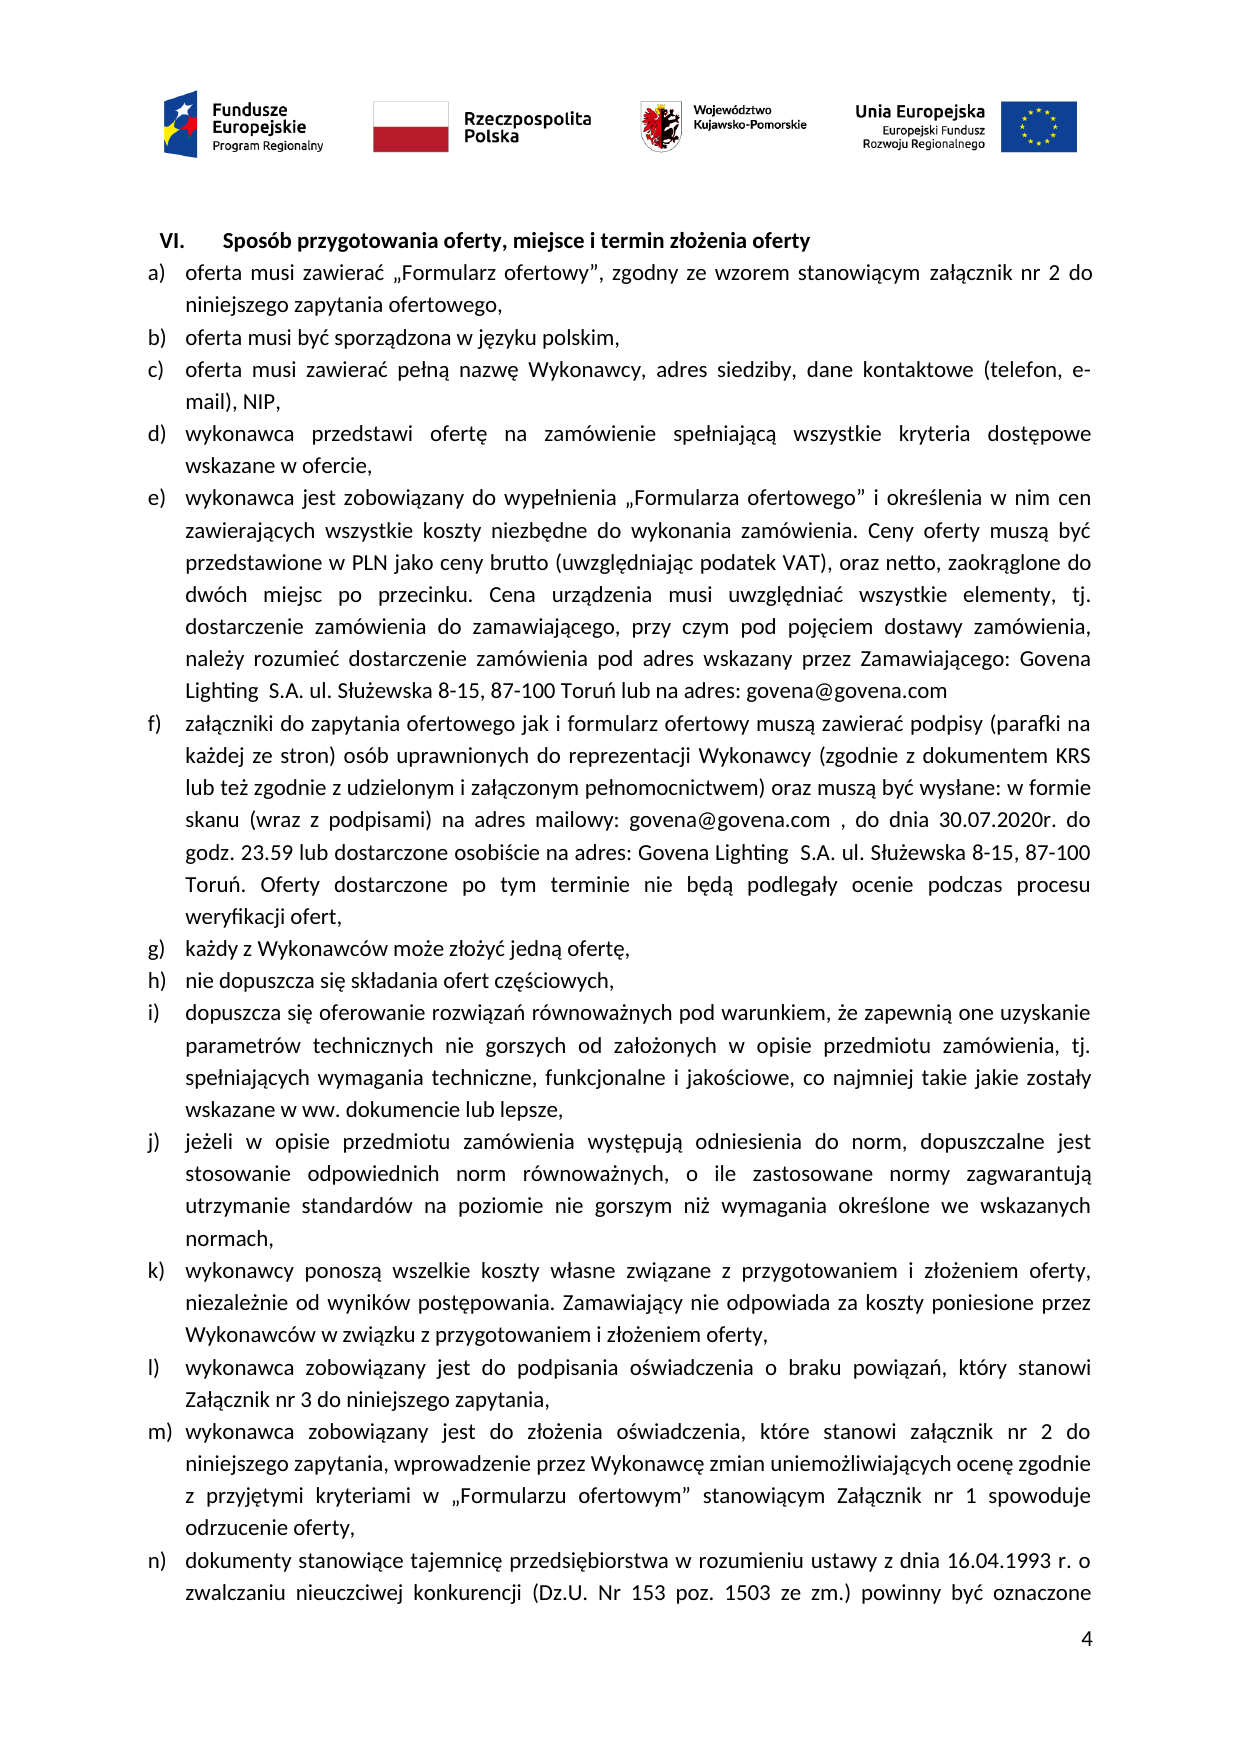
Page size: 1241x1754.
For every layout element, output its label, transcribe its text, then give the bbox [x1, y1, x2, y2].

list nie dopuszcza się składania ofert częściowych, [148, 966, 1093, 994]
list każdy z Wykonawców może złożyć jedną ofertę, [148, 934, 1093, 962]
list wykonawca jest zobowiązany do wypełnienia „Formularza ofertowego” i określenia w nim cen zawierających wszystkie koszty niezbędne do wykonania zamówienia. Ceny oferty muszą być przedstawione w PLN jako ceny brutto (uwzględniając podatek VAT), oraz netto, zaokrąglone do dwóch miejsc po przecinku. Cena urządzenia musi uwzględniać wszystkie elementy, tj. dostarczenie zamówienia do zamawiającego, przy czym pod pojęciem dostawy zamówienia, należy rozumieć dostarczenie zamówienia pod adres wskazany przez Zamawiającego: Govena Lighting S.A. ul. Służewska 8-15, 87-100 Toruń lub na adres: govena@govena.com [148, 483, 1093, 705]
list wykonawca zobowiązany jest do podpisania oświadczenia o braku powiązań, który stanowi Załącznik nr 3 do niniejszego zapytania, [148, 1353, 1093, 1413]
list załączniki do zapytania ofertowego jak i formularz ofertowy muszą zawierać podpisy (parafki na każdej ze stron) osób uprawnionych do reprezentacji Wykonawcy (zgodnie z dokumentem KRS lub też zgodnie z udzielonym i załączonym pełnomocnictwem) oraz muszą być wysłane: w formie skanu (wraz z podpisami) na adres mailowy: govena@govena.com , do dnia 30.07.2020r. do godz. 23.59 lub dostarczone osobiście na adres: Govena Lighting S.A. ul. Służewska 8-15, 87-100 Toruń. Oferty dostarczone po tym terminie nie będą podlegały ocenie podczas procesu weryfikacji ofert, [148, 709, 1093, 930]
picture [147, 73, 1093, 174]
list wykonawca zobowiązany jest do złożenia oświadczenia, które stanowi załącznik nr 2 do niniejszego zapytania, wprowadzenie przez Wykonawcę zmian uniemożliwiających ocenę zgodnie z przyjętymi kryteriami w „Formularzu ofertowym” stanowiącym Załącznik nr 1 spowoduje odrzucenie oferty, [148, 1417, 1093, 1542]
list jeżeli w opisie przedmiotu zamówienia występują odniesienia do norm, dopuszczalne jest stosowanie odpowiednich norm równoważnych, o ile zastosowane normy zagwarantują utrzymanie standardów na poziomie nie gorszym niż wymagania określone we wskazanych normach, [148, 1127, 1093, 1252]
list oferta musi zawierać „Formularz ofertowy”, zgodny ze wzorem stanowiącym załącznik nr 2 do niniejszego zapytania ofertowego, [148, 258, 1093, 318]
list dopuszcza się oferowanie rozwiązań równoważnych pod warunkiem, że zapewnią one uzyskanie parametrów technicznych nie gorszych od założonych w opisie przedmiotu zamówienia, tj. spełniających wymagania techniczne, funkcjonalne i jakościowe, co najmniej takie jakie zostały wskazane w ww. dokumencie lub lepsze, [148, 998, 1093, 1123]
list oferta musi zawierać pełną nazwę Wykonawcy, adres siedziby, dane kontaktowe (telefon, e-mail), NIP, [148, 355, 1093, 415]
list Sposób przygotowania oferty, miejsce i termin złożenia oferty [185, 226, 1093, 254]
list wykonawca przedstawi ofertę na zamówienie spełniającą wszystkie kryteria dostępowe wskazane w ofercie, [148, 419, 1093, 479]
list wykonawcy ponoszą wszelkie koszty własne związane z przygotowaniem i złożeniem oferty, niezależnie od wyników postępowania. Zamawiający nie odpowiada za koszty poniesione przez Wykonawców w związku z przygotowaniem i złożeniem oferty, [148, 1256, 1093, 1348]
list oferta musi być sporządzona w języku polskim, [148, 323, 1093, 351]
